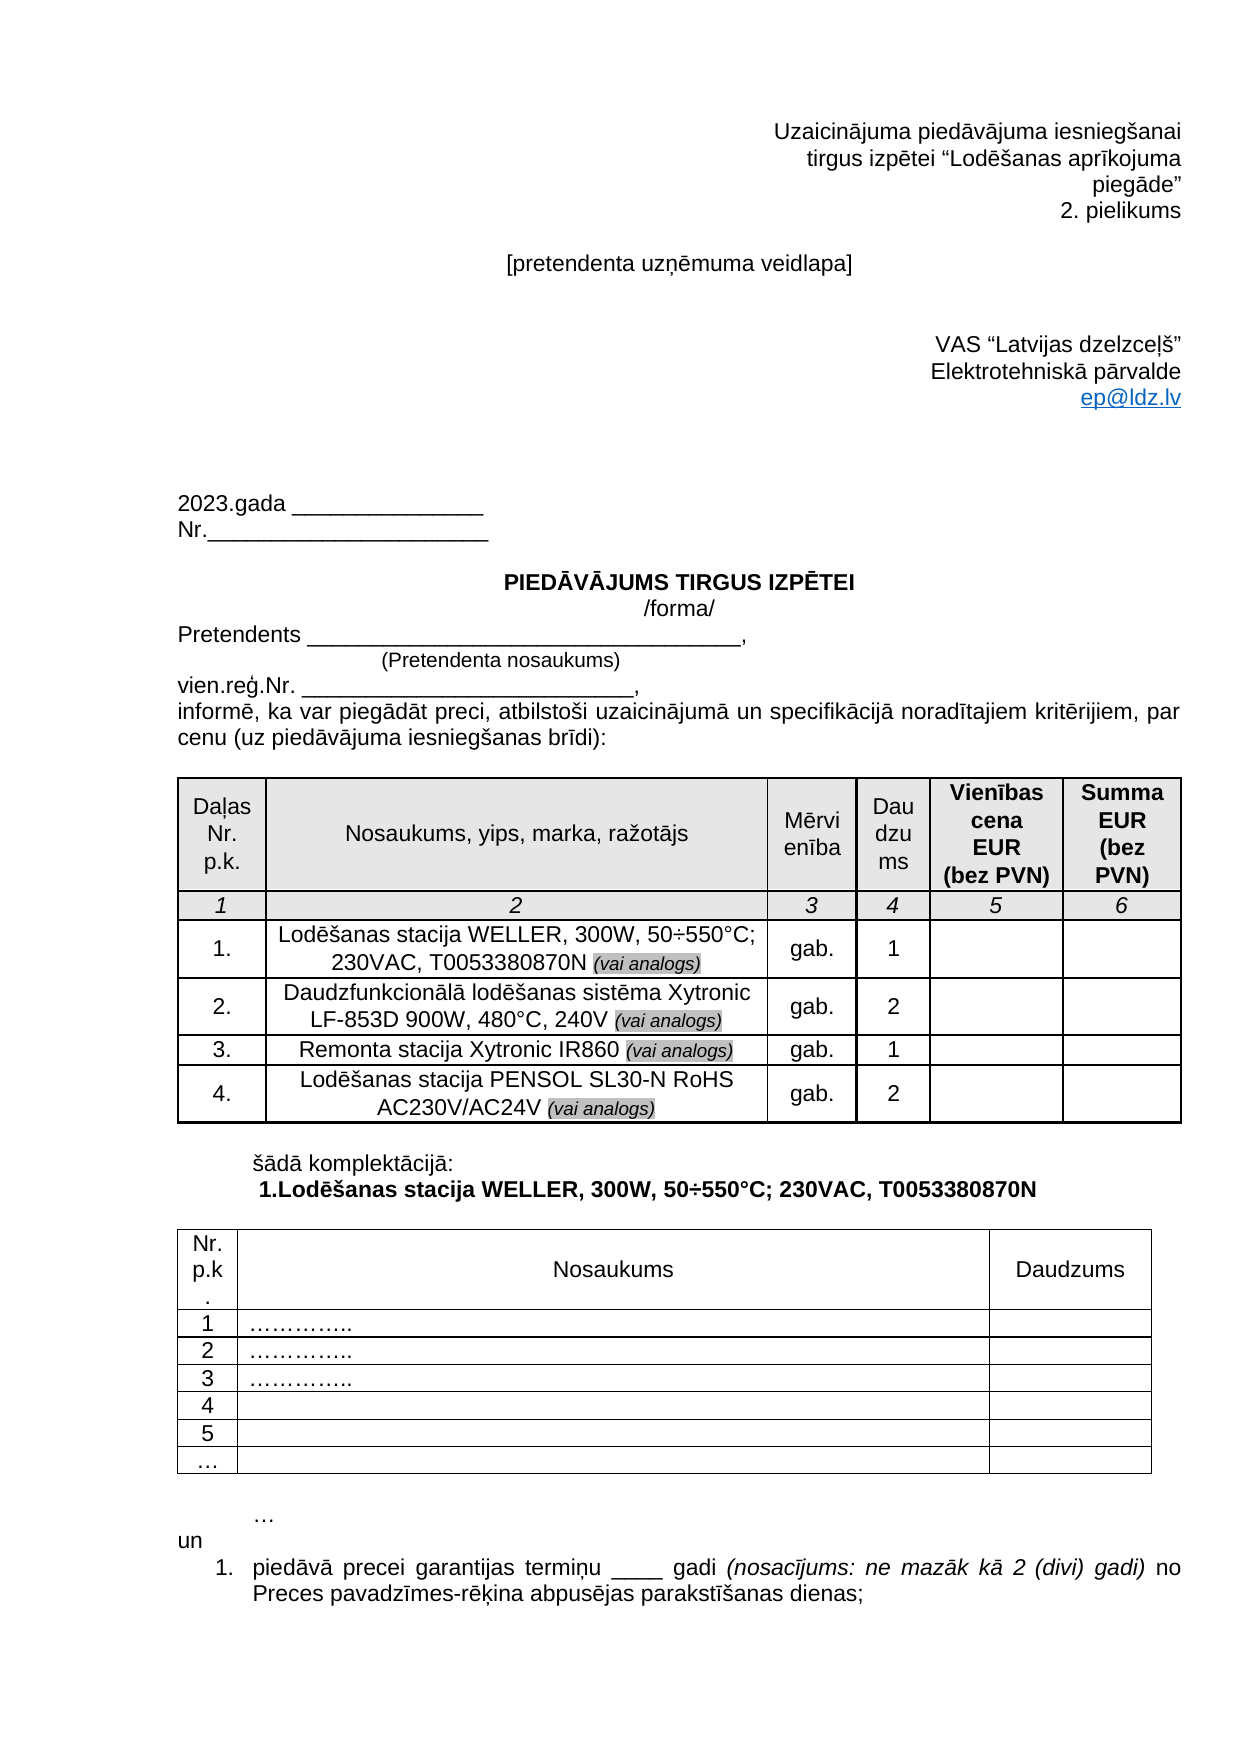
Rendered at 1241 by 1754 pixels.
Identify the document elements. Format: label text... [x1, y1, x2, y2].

table_cell [1064, 979, 1180, 1034]
table_cell 4. [179, 1066, 265, 1121]
table_cell 2 [267, 892, 767, 919]
text informē, ka var piegādāt preci, atbilstoši uzaicinājumā un specifikācijā noradītajiem kritērijiem, par cenu (uz piedāvājuma iesniegšanas brīdi): [177, 698, 1181, 751]
table_header Nosaukums, yips, marka, ražotājs [267, 779, 767, 889]
table_cell 3 [768, 892, 855, 919]
text Elektrotehniskā pārvalde [177, 358, 1181, 384]
table_header Summa EUR (bez PVN) [1064, 779, 1180, 889]
text PIEDĀVĀJUMS TIRGUS IZPĒTEI [177, 568, 1181, 595]
text ep@ldz.lv [177, 384, 1181, 410]
text Uzaicinājuma piedāvājuma iesniegšanai tirgus izpētei “Lodēšanas aprīkojuma piegāde” [738, 118, 1181, 197]
table_cell 1 [179, 892, 265, 919]
table_cell [990, 1310, 1151, 1336]
table_cell 2. [179, 979, 265, 1034]
table_cell 3. [179, 1036, 265, 1064]
table_cell 1 [858, 921, 929, 977]
text VAS “Latvijas dzelzceļš” [177, 331, 1181, 358]
text 2023.gada _______________ [177, 489, 1181, 516]
text (Pretendenta nosaukums) [177, 648, 1181, 672]
table_cell [238, 1447, 989, 1473]
text un [177, 1527, 1181, 1553]
table_cell Remonta stacija Xytronic IR860 (vai analogs) [267, 1036, 767, 1064]
table_header Nosaukums [238, 1230, 989, 1309]
table_cell [238, 1392, 989, 1418]
table_cell [931, 921, 1062, 977]
table_cell [990, 1420, 1151, 1446]
table_cell gab. [768, 1066, 855, 1121]
table_cell ………….. [238, 1365, 989, 1391]
text /forma/ [177, 595, 1181, 621]
table_cell [1064, 1066, 1180, 1121]
table_cell Daudzfunkcionālā lodēšanas sistēma Xytronic LF-853D 900W, 480°C, 240V (vai analogs) [267, 979, 767, 1034]
table_cell … [178, 1447, 237, 1473]
table_cell [990, 1365, 1151, 1391]
table_cell 4 [858, 892, 929, 919]
table_cell ………….. [238, 1338, 989, 1364]
text Nr.______________________ [177, 516, 1181, 542]
list piedāvā precei garantijas termiņu ____ gadi (nosacījums: ne mazāk kā 2 (divi) gadi) no Preces pavadzīmes-rēķina abpusējas parakstīšanas dienas; [215, 1553, 1181, 1606]
text Pretendents __________________________________, [177, 621, 1181, 648]
table_cell 2 [178, 1338, 237, 1364]
table_cell 3 [178, 1365, 237, 1391]
table_cell [931, 1066, 1062, 1121]
table_cell 6 [1064, 892, 1180, 919]
table_cell gab. [768, 921, 855, 977]
table_cell 1 [178, 1310, 237, 1336]
text 2. pielikums [738, 197, 1181, 223]
table_cell [990, 1392, 1151, 1418]
table_cell [1064, 1036, 1180, 1064]
table_cell [990, 1338, 1151, 1364]
table_cell 5 [931, 892, 1062, 919]
table_cell gab. [768, 1036, 855, 1064]
table_header Mērvienība [768, 779, 855, 889]
table_cell [1064, 921, 1180, 977]
table_cell gab. [768, 979, 855, 1034]
table_cell ………….. [238, 1310, 989, 1336]
table_cell 2 [858, 979, 929, 1034]
table_cell [238, 1420, 989, 1446]
table_cell Lodēšanas stacija PENSOL SL30-N RoHS AC230V/AC24V (vai analogs) [267, 1066, 767, 1121]
table_cell 4 [178, 1392, 237, 1418]
table_cell 1 [858, 1036, 929, 1064]
text šādā komplektācijā: [252, 1150, 1181, 1176]
table_cell 1. [179, 921, 265, 977]
table_cell 2 [858, 1066, 929, 1121]
table_header Nr. p.k. [178, 1230, 237, 1309]
table_cell Lodēšanas stacija WELLER, 300W, 50÷550°C; 230VAC, T0053380870N (vai analogs) [267, 921, 767, 977]
text vien.reģ.Nr. __________________________, [177, 672, 1181, 698]
table_header Vienības cena EUR (bez PVN) [931, 779, 1062, 889]
table_cell 5 [178, 1420, 237, 1446]
table_cell [931, 1036, 1062, 1064]
table_header Daļas Nr. p.k. [179, 779, 265, 889]
text 1.Lodēšanas stacija WELLER, 300W, 50÷550°C; 230VAC, T0053380870N [252, 1176, 1181, 1202]
table_header Daudzums [858, 779, 929, 889]
table_cell [931, 979, 1062, 1034]
text … [252, 1501, 1181, 1527]
text [pretendenta uzņēmuma veidlapa] [177, 250, 1181, 276]
table_cell [990, 1447, 1151, 1473]
table_header Daudzums [990, 1230, 1151, 1309]
